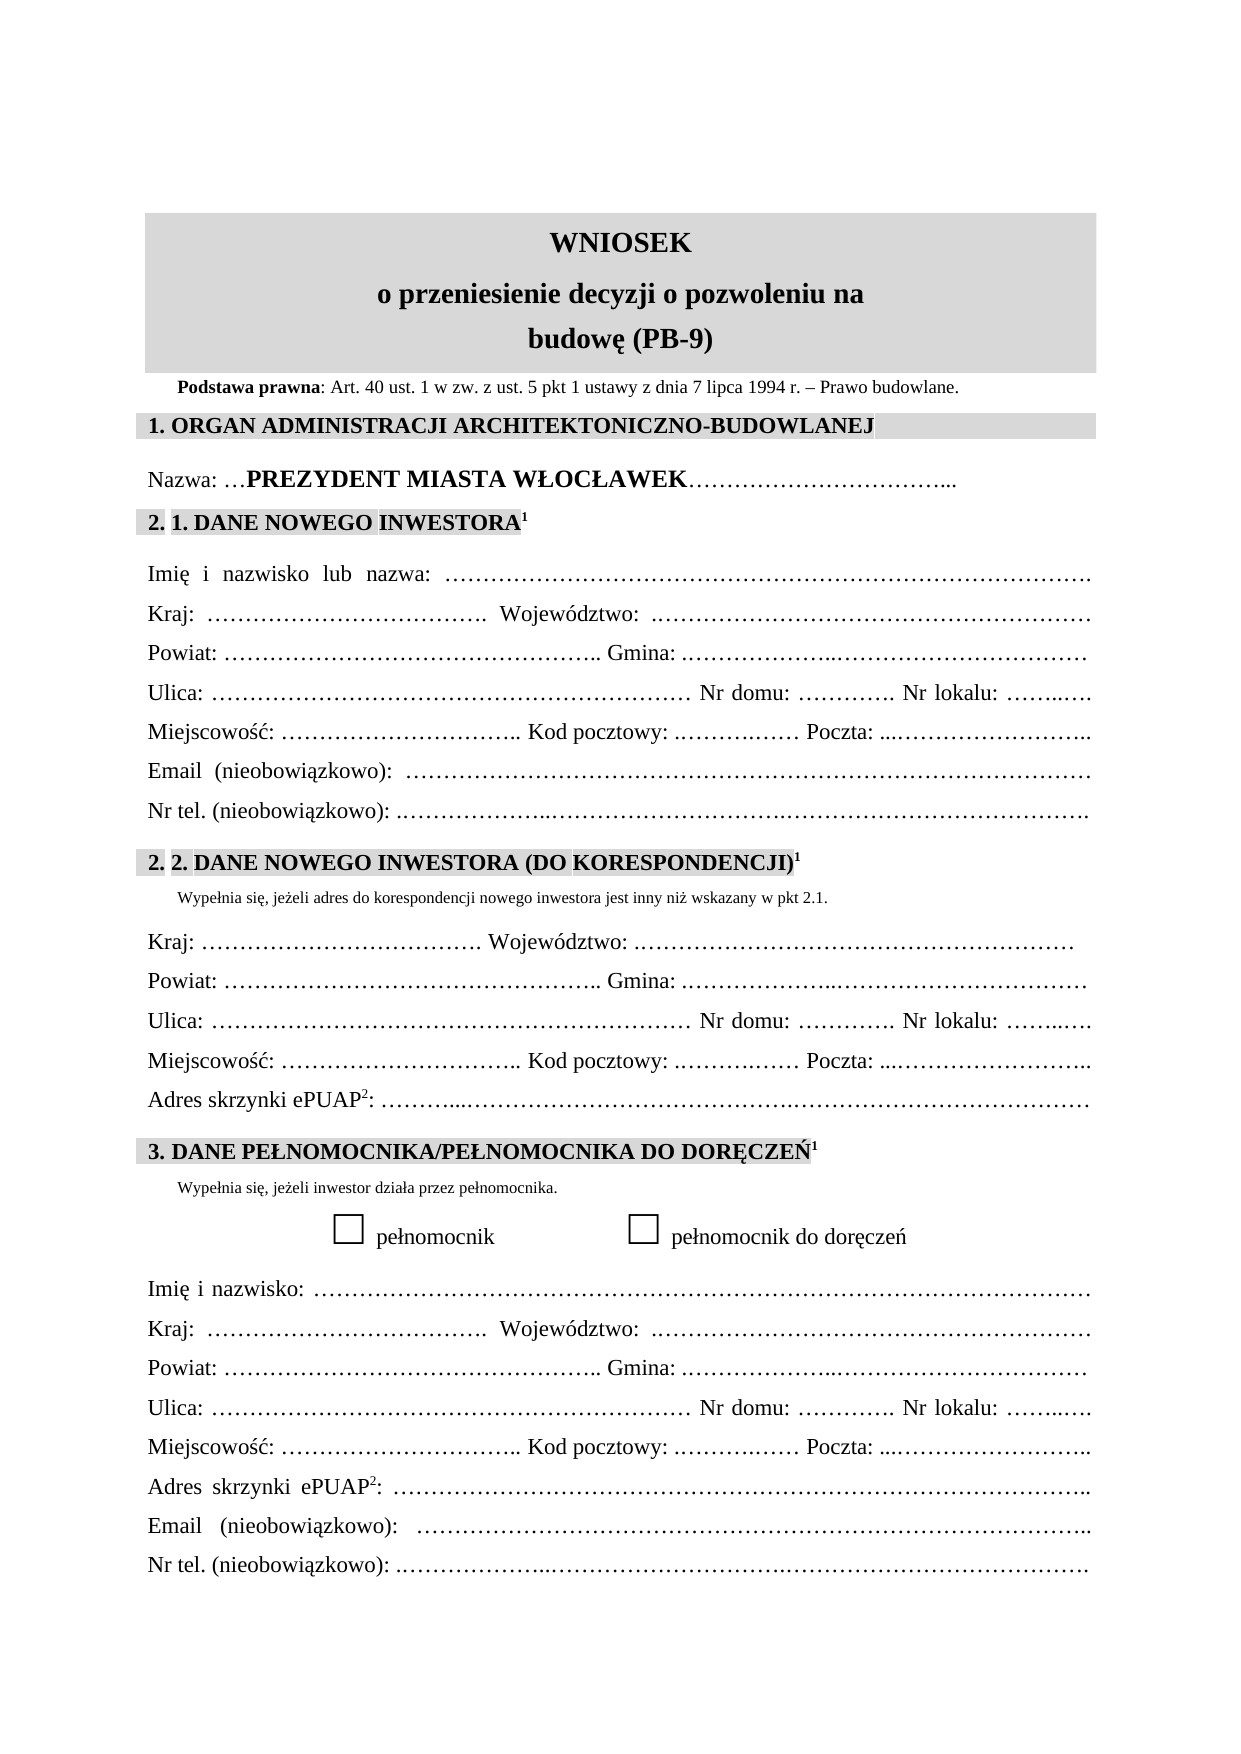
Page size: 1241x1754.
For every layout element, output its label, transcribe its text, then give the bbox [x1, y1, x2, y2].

text Imię i nazwisko lub nazwa: …………………………………………………………………………. [147, 559, 1109, 586]
text Powiat: ………………………………………….. Gmina: .………………..…………………………… [147, 1354, 1109, 1381]
text Powiat: ………………………………………….. Gmina: .………………..…………………………… [147, 639, 1109, 665]
text Ulica: ……………………………………………………… Nr domu: …………. Nr lokalu: ……..…. [147, 1007, 1109, 1033]
subtitle 3. DANE PEŁNOMOCNIKA/PEŁNOMOCNIKA DO DORĘCZEŃ1 [811, 1138, 1109, 1164]
text Ulica: ……………………………………………………… Nr domu: …………. Nr lokalu: ……..…. [147, 1394, 1109, 1420]
text Wypełnia się, jeżeli inwestor działa przez pełnomocnika. [177, 1177, 1109, 1197]
text Miejscowość: ………………………….. Kod pocztowy: .……….…… Poczta: ...…………………….. [147, 1433, 1109, 1459]
text Wypełnia się, jeżeli adres do korespondencji nowego inwestora jest inny niż wskazany w pkt 2.1. [177, 887, 1109, 907]
text Miejscowość: ………………………….. Kod pocztowy: .……….…… Poczta: ...…………………….. [147, 718, 1109, 744]
text Adres skrzynki ePUAP2: ……………………………………………………………………………….. [147, 1473, 1109, 1499]
text Kraj: ………………………………. Województwo: .………………………………………………… [147, 599, 1109, 626]
text Podstawa prawna: Art. 40 ust. 1 w zw. z ust. 5 pkt 1 ustawy z dnia 7 lipca 1994 r. – Prawo budowlane. [177, 376, 1109, 397]
text Nazwa: …PREZYDENT MIASTA WŁOCŁAWEK……………………………... [147, 464, 1109, 492]
text Miejscowość: ………………………….. Kod pocztowy: .……….…… Poczta: ...…………………….. [147, 1047, 1109, 1073]
subtitle 1. ORGAN ADMINISTRACJI ARCHITEKTONICZNO-BUDOWLANEJ [136, 412, 1109, 439]
text Email (nieobowiązkowo): …………………………………………………………………………….. [147, 1512, 1109, 1538]
text Powiat: ………………………………………….. Gmina: .………………..…………………………… [147, 968, 1109, 994]
text Imię i nazwisko: ………………………………………………………………………………………… [147, 1275, 1109, 1301]
text Ulica: ……………………………………………………… Nr domu: …………. Nr lokalu: ……..…. [147, 679, 1109, 705]
text □ pełnomocnik □ pełnomocnik do doręczeń [131, 1197, 1109, 1255]
text Adres skrzynki ePUAP2: ………...…………………………………….………………………………… [147, 1086, 1109, 1112]
subtitle 2. 1. DANE NOWEGO INWESTORA1 [136, 508, 1109, 535]
text Nr tel. (nieobowiązkowo): .………………..………………………….…………………………………. [147, 1551, 1109, 1578]
text Kraj: ………………………………. Województwo: .………………………………………………… [147, 928, 1109, 954]
subtitle 2. 2. DANE NOWEGO INWESTORA (DO KORESPONDENCJI)1 [794, 849, 1109, 876]
text Email (nieobowiązkowo): ……………………………………………………………………………… [147, 758, 1109, 784]
text Nr tel. (nieobowiązkowo): .………………..………………………….…………………………………. [147, 797, 1109, 823]
text Kraj: ………………………………. Województwo: .………………………………………………… [147, 1315, 1109, 1341]
